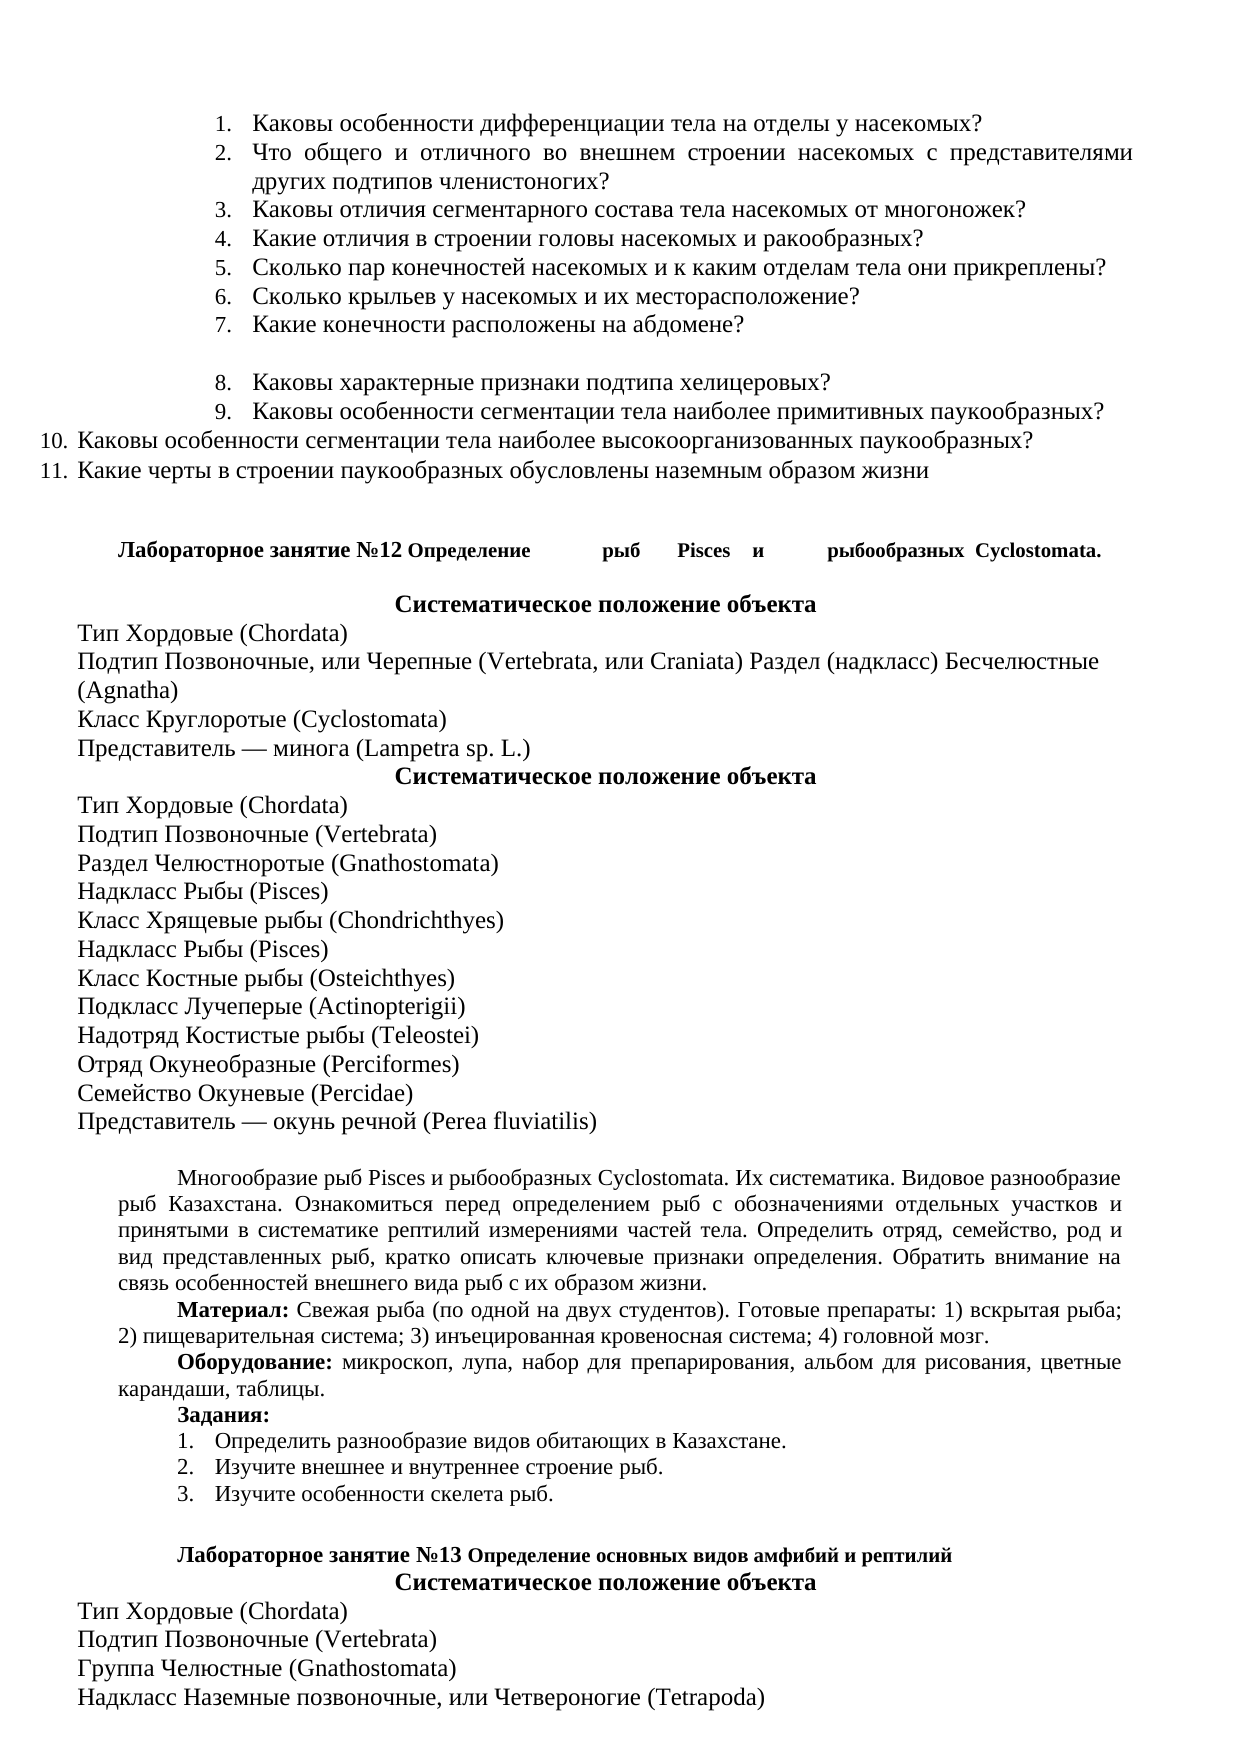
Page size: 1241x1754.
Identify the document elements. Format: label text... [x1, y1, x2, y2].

list Каковы особенности сегментации тела наиболее примитивных паукообразных? [214, 396, 1134, 424]
text Раздел Челюстноротые (Gnathostomata) [77, 848, 1134, 876]
text Семейство Окуневые (Percidae) [77, 1078, 1134, 1106]
text Группа Челюстные (Gnathostomata) [77, 1653, 1134, 1682]
text Тип Хордовые (Chordata) [77, 1596, 1134, 1624]
text Систематическое положение объекта [77, 761, 1134, 790]
list Каковы особенности дифференциации тела на отделы у насекомых? [214, 108, 1134, 137]
text Класс Хрящевые рыбы (Chondrichthyes) [77, 905, 1134, 934]
text Представитель — окунь речной (Perea fluviatilis) [77, 1106, 1134, 1135]
text Класс Костные рыбы (Osteichthyes) [77, 963, 1134, 991]
text Надотряд Костистые рыбы (Teleostei) [77, 1020, 1134, 1049]
list Каковы отличия сегментарного состава тела насекомых от многоножек? [214, 194, 1134, 223]
text Подтип Позвоночные (Vertebrata) [77, 819, 1134, 848]
text Отряд Окунеобразные (Perciformes) [77, 1049, 1134, 1078]
text Оборудование: микроскоп, лупа, набор для препарирования, альбом для рисования, цветные карандаши, таблицы. [118, 1348, 1122, 1401]
text Систематическое положение объекта [77, 589, 1134, 618]
text Представитель — минога (Lampetra sp. L.) [77, 733, 1134, 761]
text Надкласс Рыбы (Pisces) [77, 934, 1134, 963]
list Сколько пар конечностей насекомых и к каким отделам тела они прикреплены? [214, 252, 1134, 281]
text Многообразие рыб Pisces и рыбообразных Cyclostomata. Их систематика. Видовое разнообразие рыб Казахстана. Ознакомиться перед определением рыб с обозначениями отдельных участков и принятыми в систематике рептилий измерениями частей тела. Определить отряд, семейство, род и вид представленных рыб, кратко описать ключевые признаки определения. Обратить внимание на связь особенностей внешнего вида рыб с их образом жизни. [118, 1164, 1123, 1296]
text Материал: Свежая рыба (по одной на двух студентов). Готовые препараты: 1) вскрытая рыба; 2) пищеварительная система; 3) инъецированная кровеносная система; 4) головной мозг. [118, 1296, 1122, 1348]
text Подтип Позвоночные, или Черепные (Vertebrata, или Craniata) Раздел (надкласс) Бесчелюстные (Agnatha) [77, 646, 1134, 704]
list Каковы особенности сегментации тела наиболее высокоорганизованных паукообразных? [39, 425, 1134, 454]
text Подкласс Лучеперые (Actinopterigii) [77, 991, 1134, 1020]
text Надкласс Наземные позвоночные, или Четвероногие (Tetrapoda) [77, 1682, 1134, 1711]
list Что общего и отличного во внешнем строении насекомых с представителями других подтипов членистоногих? [214, 137, 1134, 194]
list Какие черты в строении паукообразных обусловлены наземным образом жизни [39, 455, 1134, 483]
list Определить разнообразие видов обитающих в Казахстане. [177, 1427, 1134, 1454]
subtitle Задания: [177, 1401, 1134, 1427]
text Надкласс Рыбы (Pisces) [77, 876, 1134, 905]
text Класс Круглоротые (Cyclostomata) [77, 704, 1134, 733]
list Каковы характерные признаки подтипа хелицеровых? [214, 367, 1134, 396]
subtitle Лабораторное занятие №13 Определение основных видов амфибий и рептилий [177, 1541, 1134, 1567]
text Подтип Позвоночные (Vertebrata) [77, 1624, 1134, 1653]
list Какие конечности расположены на абдомене? [214, 309, 1134, 338]
text Тип Хордовые (Chordata) [77, 618, 1134, 646]
text Тип Хордовые (Chordata) [77, 790, 1134, 819]
list Какие отличия в строении головы насекомых и ракообразных? [214, 223, 1134, 252]
subtitle Лабораторное занятие №12 Определение рыб Pisces и рыбообразных Cyclostomata. [118, 536, 1134, 562]
list Изучите особенности скелета рыб. [177, 1480, 1134, 1506]
text Систематическое положение объекта [77, 1567, 1134, 1596]
list Сколько крыльев у насекомых и их месторасположение? [214, 281, 1134, 309]
list Изучите внешнее и внутреннее строение рыб. [177, 1454, 1134, 1480]
